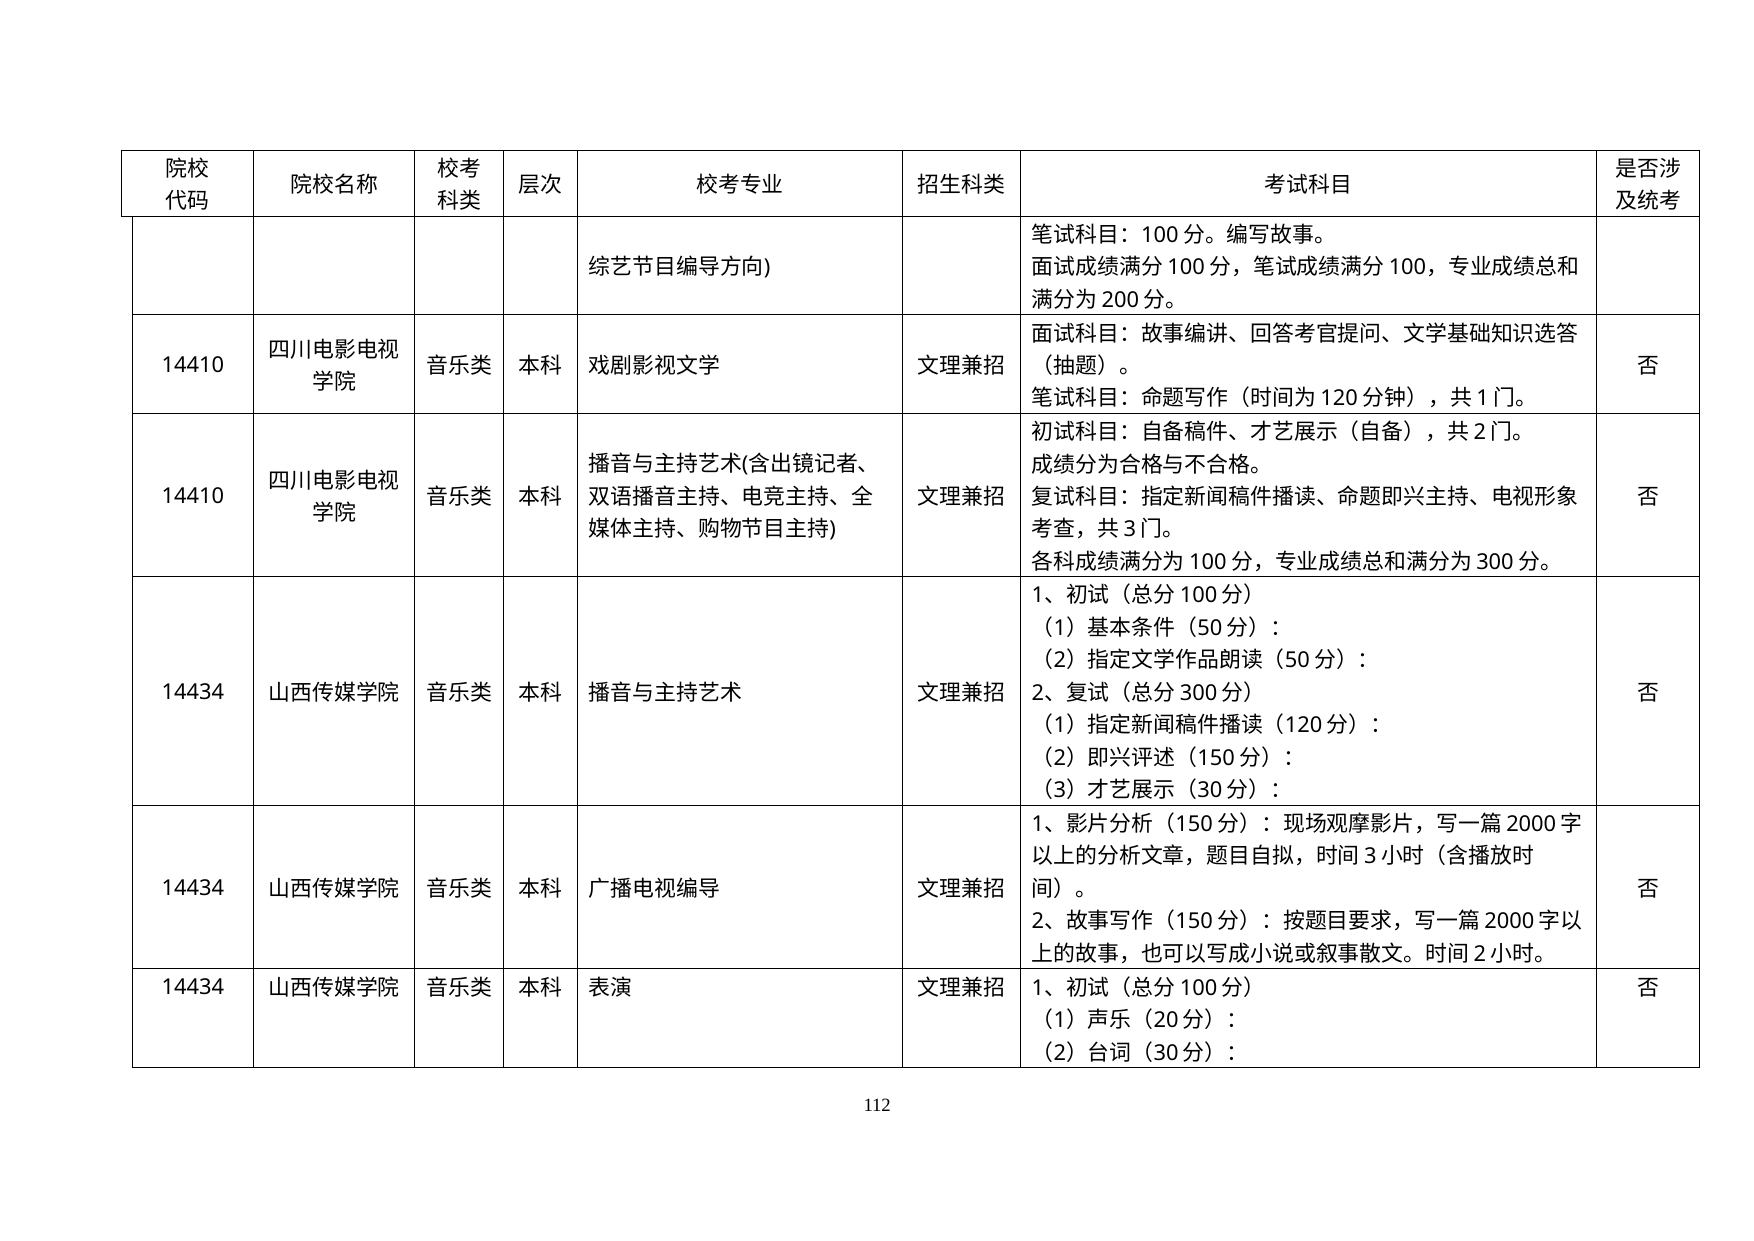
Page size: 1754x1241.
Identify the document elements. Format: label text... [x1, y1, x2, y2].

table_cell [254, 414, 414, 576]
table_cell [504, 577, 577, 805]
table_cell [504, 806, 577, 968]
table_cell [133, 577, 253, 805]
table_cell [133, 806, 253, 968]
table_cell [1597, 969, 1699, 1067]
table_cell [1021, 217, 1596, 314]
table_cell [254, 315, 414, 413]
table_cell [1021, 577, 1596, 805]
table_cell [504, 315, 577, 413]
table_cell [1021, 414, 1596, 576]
table_header 院校名称 [254, 151, 414, 216]
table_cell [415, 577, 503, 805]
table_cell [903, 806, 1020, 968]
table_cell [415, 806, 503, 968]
table_header 校考 科类 [415, 151, 503, 216]
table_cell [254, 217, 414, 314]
table_header 层次 [504, 151, 577, 216]
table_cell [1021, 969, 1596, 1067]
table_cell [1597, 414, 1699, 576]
table_header 院校 代码 [122, 151, 253, 216]
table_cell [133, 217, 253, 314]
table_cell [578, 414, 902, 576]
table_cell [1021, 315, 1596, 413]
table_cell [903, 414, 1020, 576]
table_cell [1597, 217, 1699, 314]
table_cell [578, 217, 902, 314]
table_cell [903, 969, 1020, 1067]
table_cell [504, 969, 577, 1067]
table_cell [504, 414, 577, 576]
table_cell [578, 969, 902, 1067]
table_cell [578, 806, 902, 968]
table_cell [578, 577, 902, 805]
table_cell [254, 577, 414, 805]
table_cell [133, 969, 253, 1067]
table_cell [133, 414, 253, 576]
table_header 是否涉 及统考 [1597, 151, 1699, 216]
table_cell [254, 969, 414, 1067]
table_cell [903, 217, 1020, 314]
table_header 考试科目 [1021, 151, 1596, 216]
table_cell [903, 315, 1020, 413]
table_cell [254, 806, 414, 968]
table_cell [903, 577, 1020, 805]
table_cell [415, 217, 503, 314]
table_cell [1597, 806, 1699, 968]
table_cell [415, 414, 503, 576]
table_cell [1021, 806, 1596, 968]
table_header 招生科类 [903, 151, 1020, 216]
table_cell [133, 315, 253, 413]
table_header 校考专业 [578, 151, 902, 216]
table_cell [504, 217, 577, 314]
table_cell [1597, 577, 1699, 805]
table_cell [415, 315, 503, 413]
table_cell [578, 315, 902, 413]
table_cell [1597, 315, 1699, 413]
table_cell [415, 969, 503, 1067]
